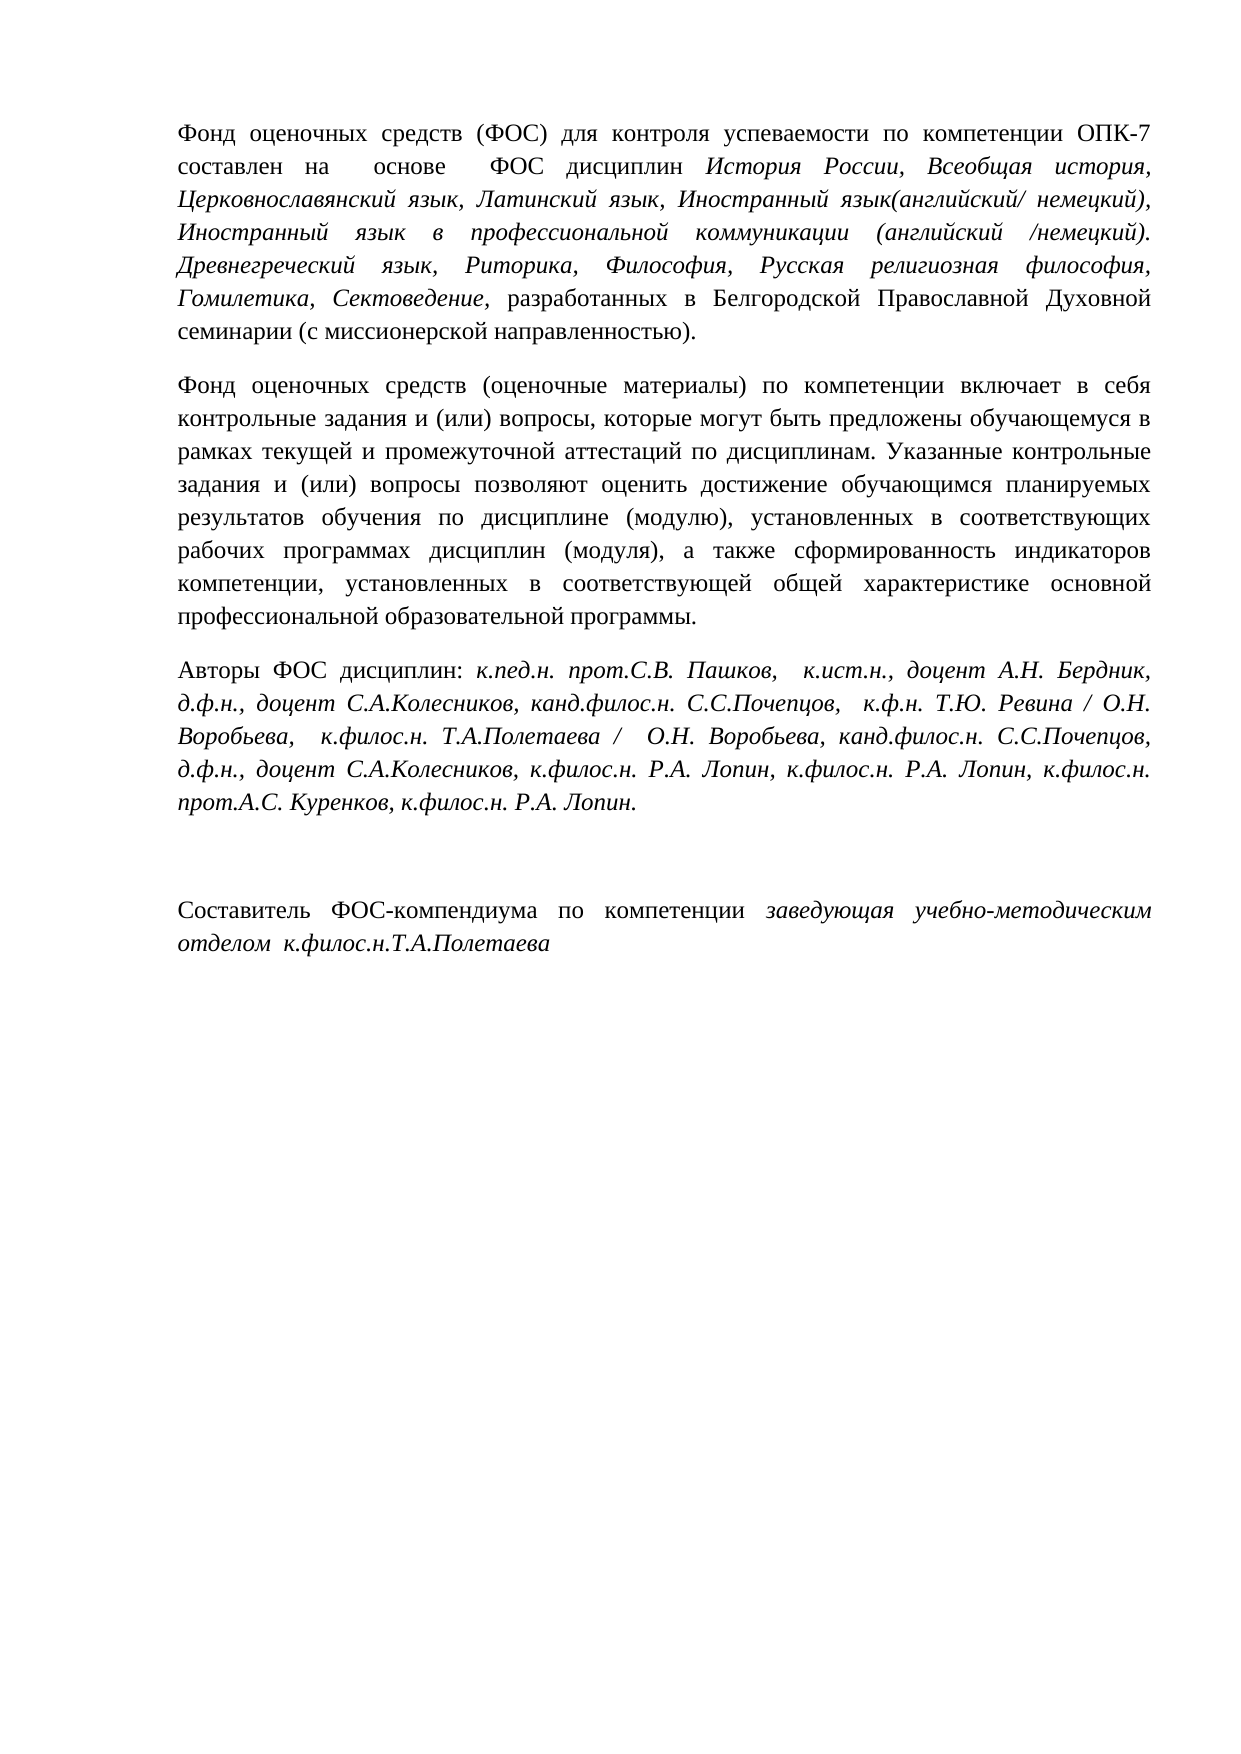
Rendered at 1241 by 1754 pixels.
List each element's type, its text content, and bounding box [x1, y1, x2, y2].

text Фонд оценочных средств (оценочные материалы) по компетенции включает в себя контрольные задания и (или) вопросы, которые могут быть предложены обучающемуся в рамках текущей и промежуточной аттестаций по дисциплинам. Указанные контрольные задания и (или) вопросы позволяют оценить достижение обучающимся планируемых результатов обучения по дисциплине (модулю), установленных в соответствующих рабочих программах дисциплин (модуля), а также сформированность индикаторов компетенции, установленных в соответствующей общей характеристике основной профессиональной образовательной программы. [177, 370, 1152, 630]
text Фонд оценочных средств (ФОС) для контроля успеваемости по компетенции ОПК-7 составлен на основе ФОС дисциплин История России, Всеобщая история, Церковнославянский язык, Латинский язык, Иностранный язык(английский/ немецкий), Иностранный язык в профессиональной коммуникации (английский /немецкий). Древнегреческий язык, Риторика, Философия, Русская религиозная философия, Гомилетика, Сектоведение, разработанных в Белгородской Православной Духовной семинарии (с миссионерской направленностью). [177, 118, 1152, 345]
text Составитель ФОС-компендиума по компетенции заведующая учебно-методическим отделом к.филос.н.Т.А.Полетаева [177, 895, 1152, 957]
text Авторы ФОС дисциплин: к.пед.н. прот.С.В. Пашков, к.ист.н., доцент А.Н. Бердник, д.ф.н., доцент С.А.Колесников, канд.филос.н. С.С.Почепцов, к.ф.н. Т.Ю. Ревина / О.Н. Воробьева, к.филос.н. Т.А.Полетаева / О.Н. Воробьева, канд.филос.н. С.С.Почепцов, д.ф.н., доцент С.А.Колесников, к.филос.н. Р.А. Лопин, к.филос.н. Р.А. Лопин, к.филос.н. прот.А.С. Куренков, к.филос.н. Р.А. Лопин. [177, 655, 1152, 816]
